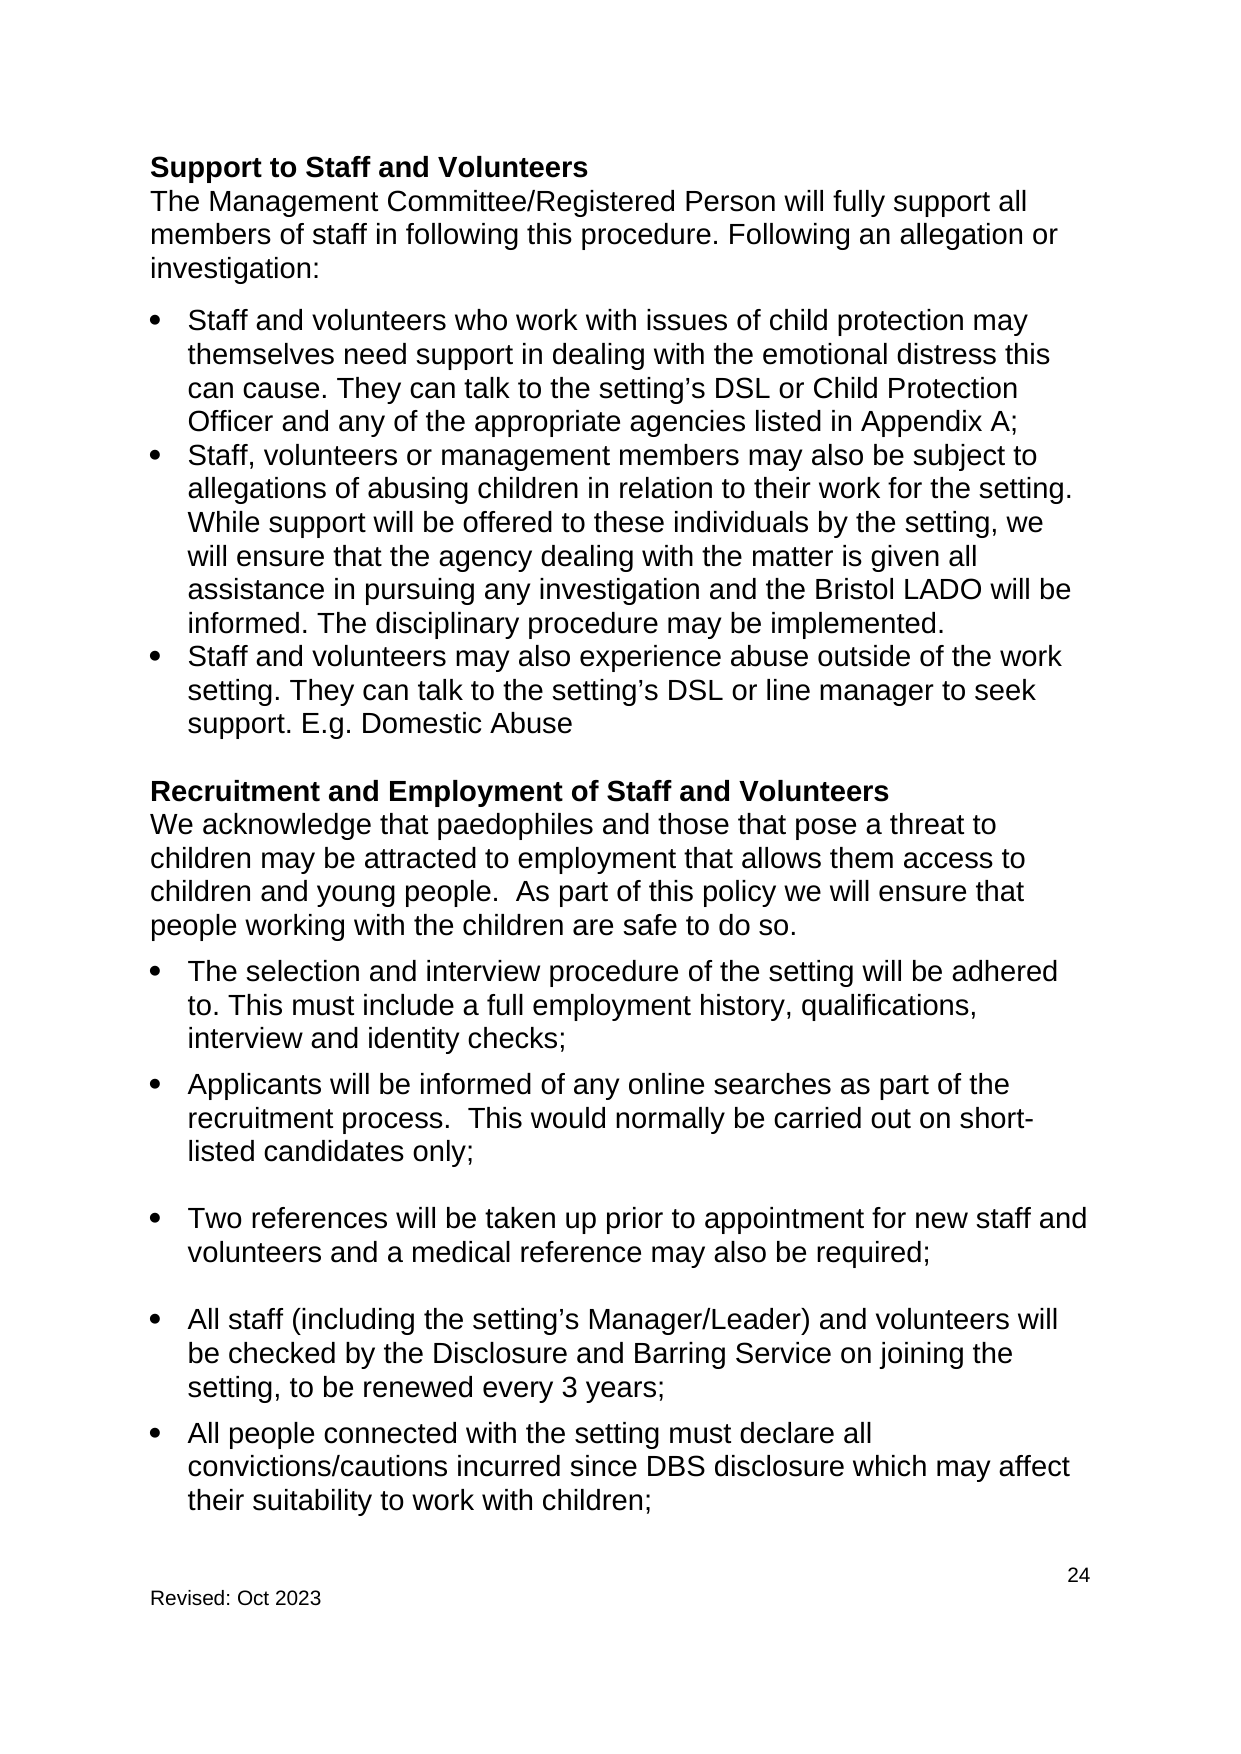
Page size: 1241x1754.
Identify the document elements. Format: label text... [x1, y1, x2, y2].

list We acknowledge that paedophiles and those that pose a threat to children may be attracted to employment that allows them access to children and young people. As part of this policy we will ensure that people working with the children are safe to do so. [150, 807, 1090, 941]
list Staff and volunteers who work with issues of child protection may themselves need support in dealing with the emotional distress this can cause. They can talk to the setting’s DSL or Child Protection Officer and any of the appropriate agencies listed in Appendix A; [150, 303, 1090, 438]
text The Management Committee/Registered Person will fully support all members of staff in following this procedure. Following an allegation or investigation: [150, 183, 1090, 284]
subtitle Support to Staff and Volunteers [150, 150, 1090, 183]
list The selection and interview procedure of the setting will be adhered to. This must include a full employment history, qualifications, interview and identity checks; [150, 954, 1090, 1054]
list Staff, volunteers or management members may also be subject to allegations of abusing children in relation to their work for the setting. While support will be offered to these individuals by the setting, we will ensure that the agency dealing with the matter is given all assistance in pursuing any investigation and the Bristol LADO will be informed. The disciplinary procedure may be implemented. [150, 438, 1090, 639]
list Staff and volunteers may also experience abuse outside of the work setting. They can talk to the setting’s DSL or line manager to seek support. E.g. Domestic Abuse [150, 639, 1090, 740]
subtitle Recruitment and Employment of Staff and Volunteers [150, 773, 1090, 807]
list All staff (including the setting’s Manager/Leader) and volunteers will be checked by the Disclosure and Barring Service on joining the setting, to be renewed every 3 years; [150, 1302, 1090, 1403]
list Two references will be taken up prior to appointment for new staff and volunteers and a medical reference may also be required; [150, 1201, 1090, 1269]
list All people connected with the setting must declare all convictions/cautions incurred since DBS disclosure which may affect their suitability to work with children; [150, 1416, 1090, 1516]
list Applicants will be informed of any online searches as part of the recruitment process. This would normally be carried out on short-listed candidates only; [150, 1067, 1090, 1168]
